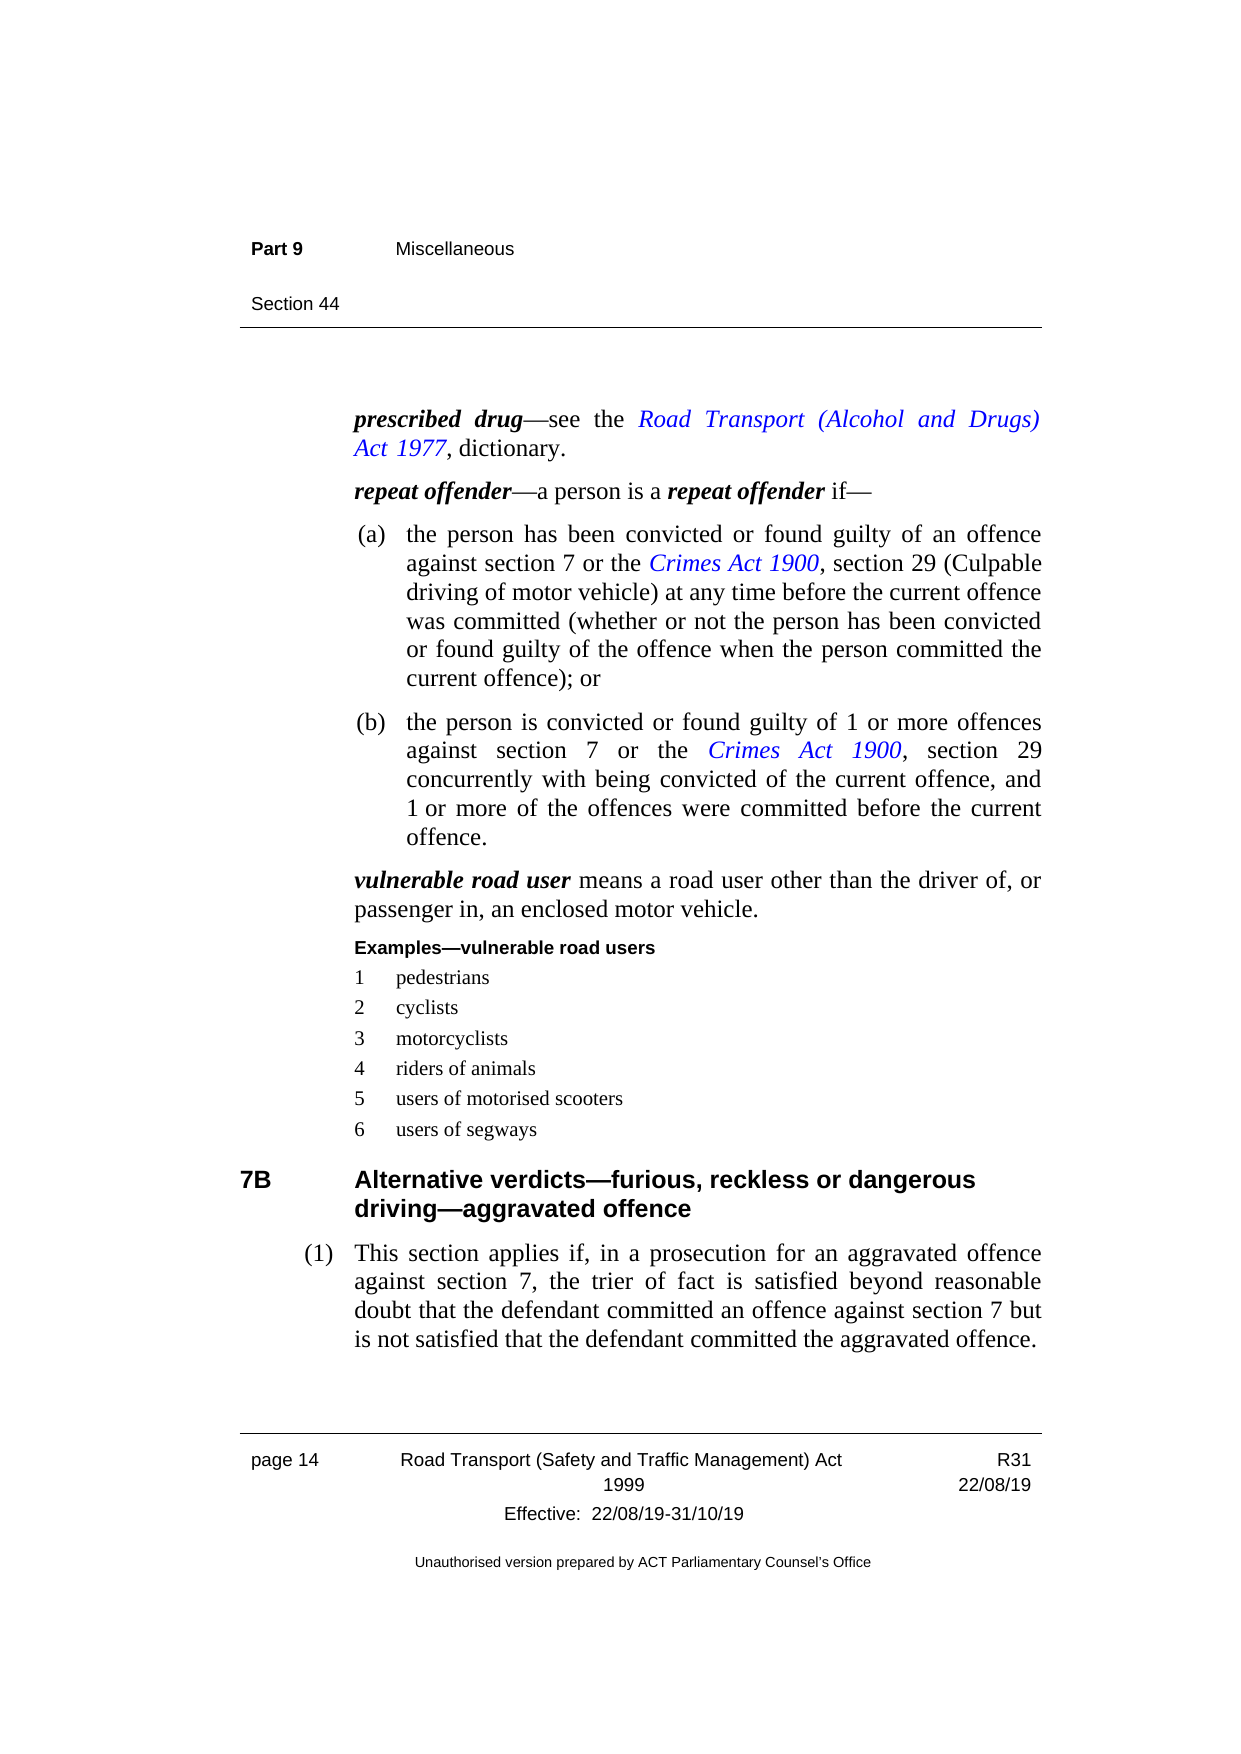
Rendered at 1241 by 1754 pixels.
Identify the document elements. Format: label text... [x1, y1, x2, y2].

text 1 pedestrians [354, 965, 1042, 989]
text 5 users of motorised scooters [354, 1086, 1042, 1110]
text 6 users of segways [354, 1116, 1042, 1141]
text (1) This section applies if, in a prosecution for an aggravated offence against section 7, the trier of fact is satisfied beyond reasonable doubt that the defendant committed an offence against section 7 but is not satisfied that the defendant committed the aggravated offence. [239, 1238, 1042, 1353]
text 2 cyclists [354, 995, 1042, 1019]
text 3 motorcyclists [354, 1026, 1042, 1049]
text 7B Alternative verdicts—furious, reckless or dangerous driving—aggravated offence [239, 1166, 1042, 1223]
text 4 riders of animals [354, 1056, 1042, 1080]
text (b) the person is convicted or found guilty of 1 or more offences against section 7 or the Crimes Act 1900, section 29 concurrently with being convicted of the current offence, and 1 or more of the offences were committed before the current offence. [239, 707, 1042, 850]
text vulnerable road user means a road user other than the driver of, or passenger in, an enclosed motor vehicle. [354, 865, 1042, 922]
text prescribed drug—see the Road Transport (Alcohol and Drugs) Act 1977, dictionary. [354, 404, 1042, 462]
text repeat offender—a person is a repeat offender if— [354, 476, 1042, 505]
text Examples—vulnerable road users [354, 937, 1042, 959]
text (a) the person has been convicted or found guilty of an offence against section 7 or the Crimes Act 1900, section 29 (Culpable driving of motor vehicle) at any time before the current offence was committed (whether or not the person has been convicted or found guilty of the offence when the person committed the current offence); or [239, 519, 1042, 692]
